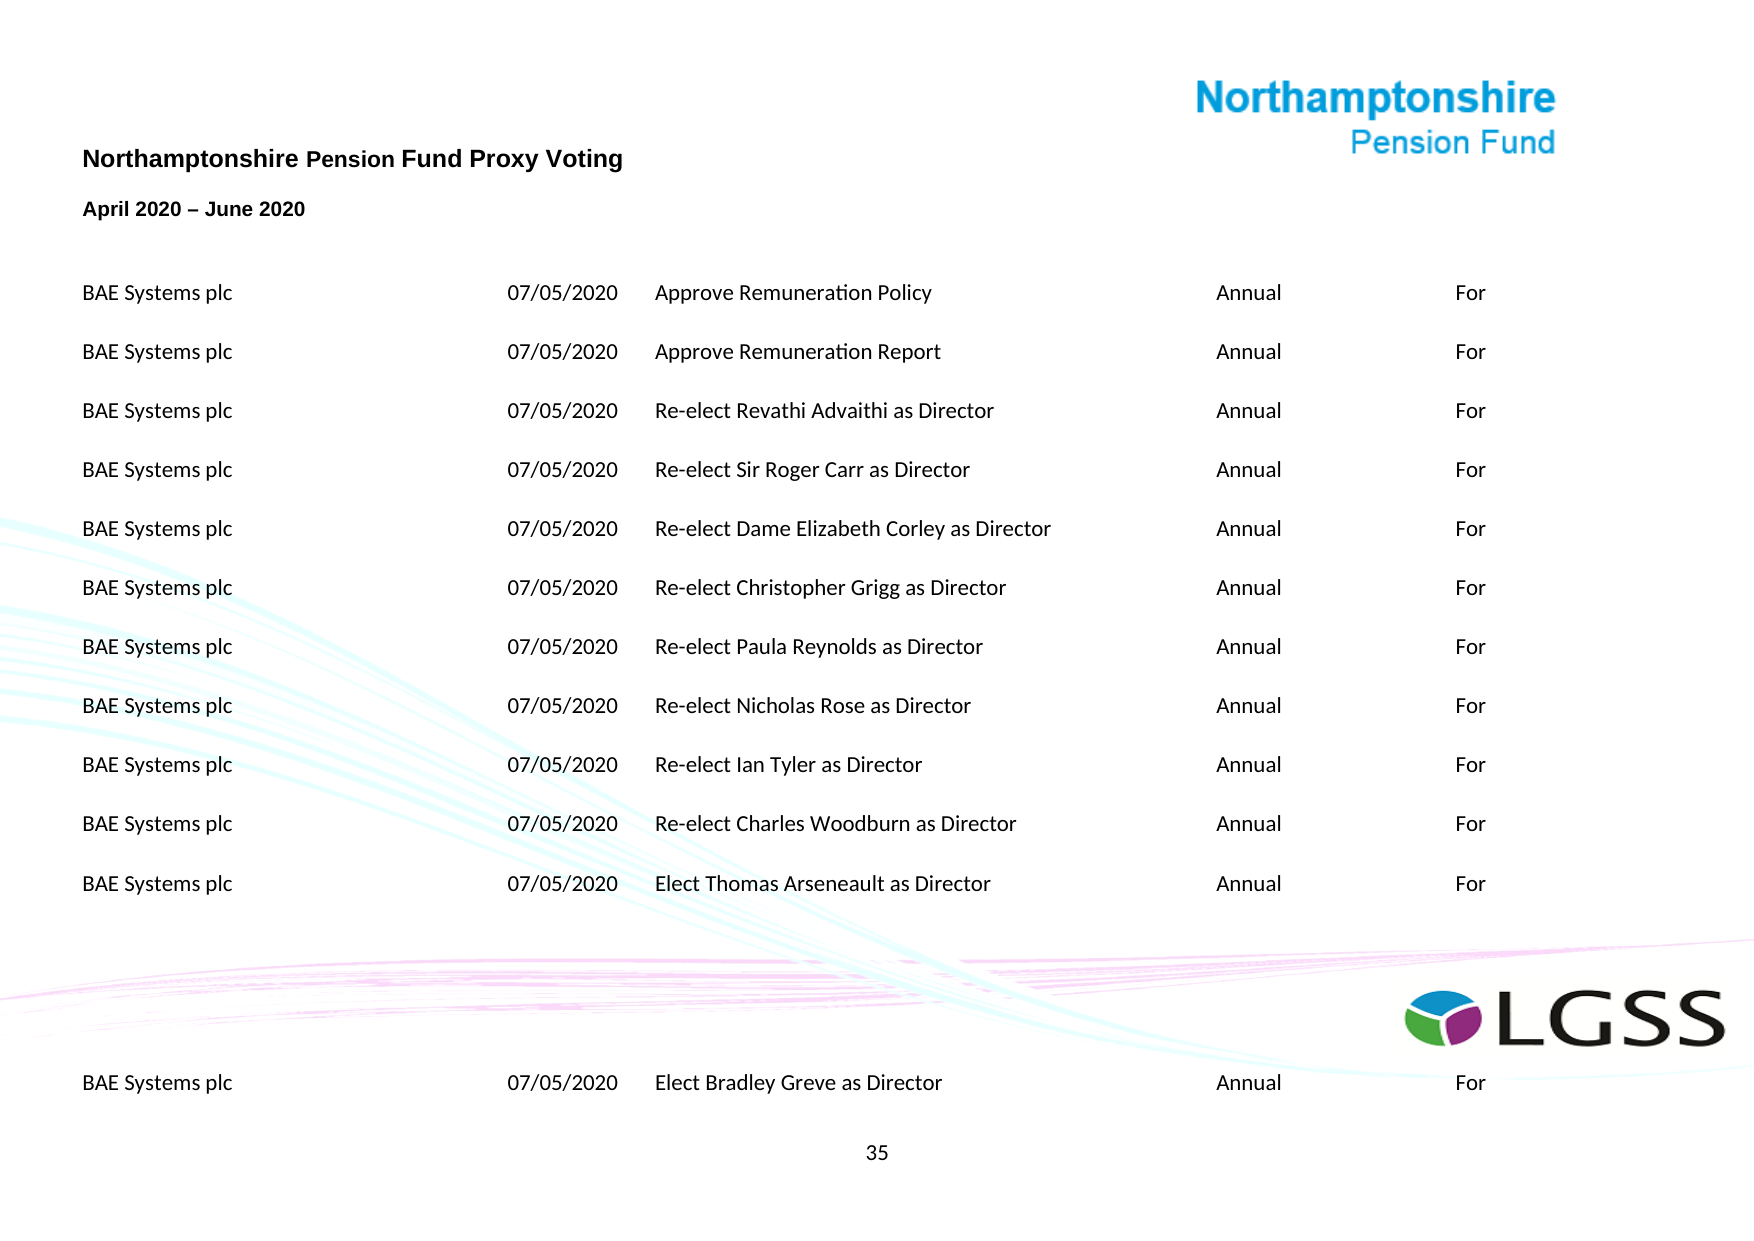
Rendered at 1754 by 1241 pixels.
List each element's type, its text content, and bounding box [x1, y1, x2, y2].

table_cell Annual [1205, 337, 1444, 396]
table_cell BAE Systems plc [71, 396, 496, 455]
table_cell BAE Systems plc [71, 869, 496, 928]
table_cell Annual [1205, 455, 1444, 514]
table_cell Annual [1205, 810, 1444, 869]
table_header For [1444, 1068, 1713, 1127]
table_cell For [1444, 455, 1713, 514]
table_cell Re-elect Revathi Advaithi as Director [644, 396, 1205, 455]
table_cell 07/05/2020 [496, 455, 643, 514]
table_cell Re-elect Christopher Grigg as Director [644, 573, 1205, 632]
table_cell BAE Systems plc [71, 514, 496, 573]
table_cell BAE Systems plc [71, 455, 496, 514]
table_cell BAE Systems plc [71, 278, 496, 337]
table_cell 07/05/2020 [496, 869, 643, 928]
table_cell For [1444, 751, 1713, 809]
table_cell Re-elect Paula Reynolds as Director [644, 633, 1205, 691]
table_header Elect Bradley Greve as Director [644, 1068, 1205, 1127]
table_cell 07/05/2020 [496, 691, 643, 751]
table_cell For [1444, 691, 1713, 751]
table_cell Annual [1205, 278, 1444, 337]
table_cell Approve Remuneration Policy [644, 278, 1205, 337]
table_header 07/05/2020 [496, 1068, 643, 1127]
table_cell Re-elect Nicholas Rose as Director [644, 691, 1205, 751]
table_cell BAE Systems plc [71, 573, 496, 632]
table_cell BAE Systems plc [71, 751, 496, 809]
table_cell BAE Systems plc [71, 337, 496, 396]
table_cell For [1444, 869, 1713, 928]
table_cell 07/05/2020 [496, 396, 643, 455]
table_cell BAE Systems plc [71, 810, 496, 869]
table_header Annual [1205, 1068, 1444, 1127]
table_cell 07/05/2020 [496, 751, 643, 809]
table_cell For [1444, 810, 1713, 869]
table_cell Annual [1205, 633, 1444, 691]
table_cell Elect Thomas Arseneault as Director [644, 869, 1205, 928]
table_cell For [1444, 396, 1713, 455]
table_cell Approve Remuneration Report [644, 337, 1205, 396]
table_header BAE Systems plc [71, 1068, 496, 1127]
table_cell BAE Systems plc [71, 691, 496, 751]
table_cell Annual [1205, 691, 1444, 751]
table_cell BAE Systems plc [71, 633, 496, 691]
table_cell Annual [1205, 573, 1444, 632]
table_cell For [1444, 573, 1713, 632]
table_cell Annual [1205, 514, 1444, 573]
table_cell 07/05/2020 [496, 278, 643, 337]
table_cell Annual [1205, 751, 1444, 809]
table_cell For [1444, 633, 1713, 691]
table_cell For [1444, 278, 1713, 337]
picture [1179, 73, 1564, 168]
table_cell 07/05/2020 [496, 514, 643, 573]
table_cell 07/05/2020 [496, 633, 643, 691]
table_cell Annual [1205, 396, 1444, 455]
table_cell Re-elect Dame Elizabeth Corley as Director [644, 514, 1205, 573]
table_cell Re-elect Ian Tyler as Director [644, 751, 1205, 809]
picture [1394, 973, 1727, 1055]
table_cell Re-elect Charles Woodburn as Director [644, 810, 1205, 869]
table_cell 07/05/2020 [496, 337, 643, 396]
table_cell 07/05/2020 [496, 810, 643, 869]
table_cell For [1444, 337, 1713, 396]
table_cell Annual [1205, 869, 1444, 928]
table_cell Re-elect Sir Roger Carr as Director [644, 455, 1205, 514]
table_cell For [1444, 514, 1713, 573]
table_cell 07/05/2020 [496, 573, 643, 632]
